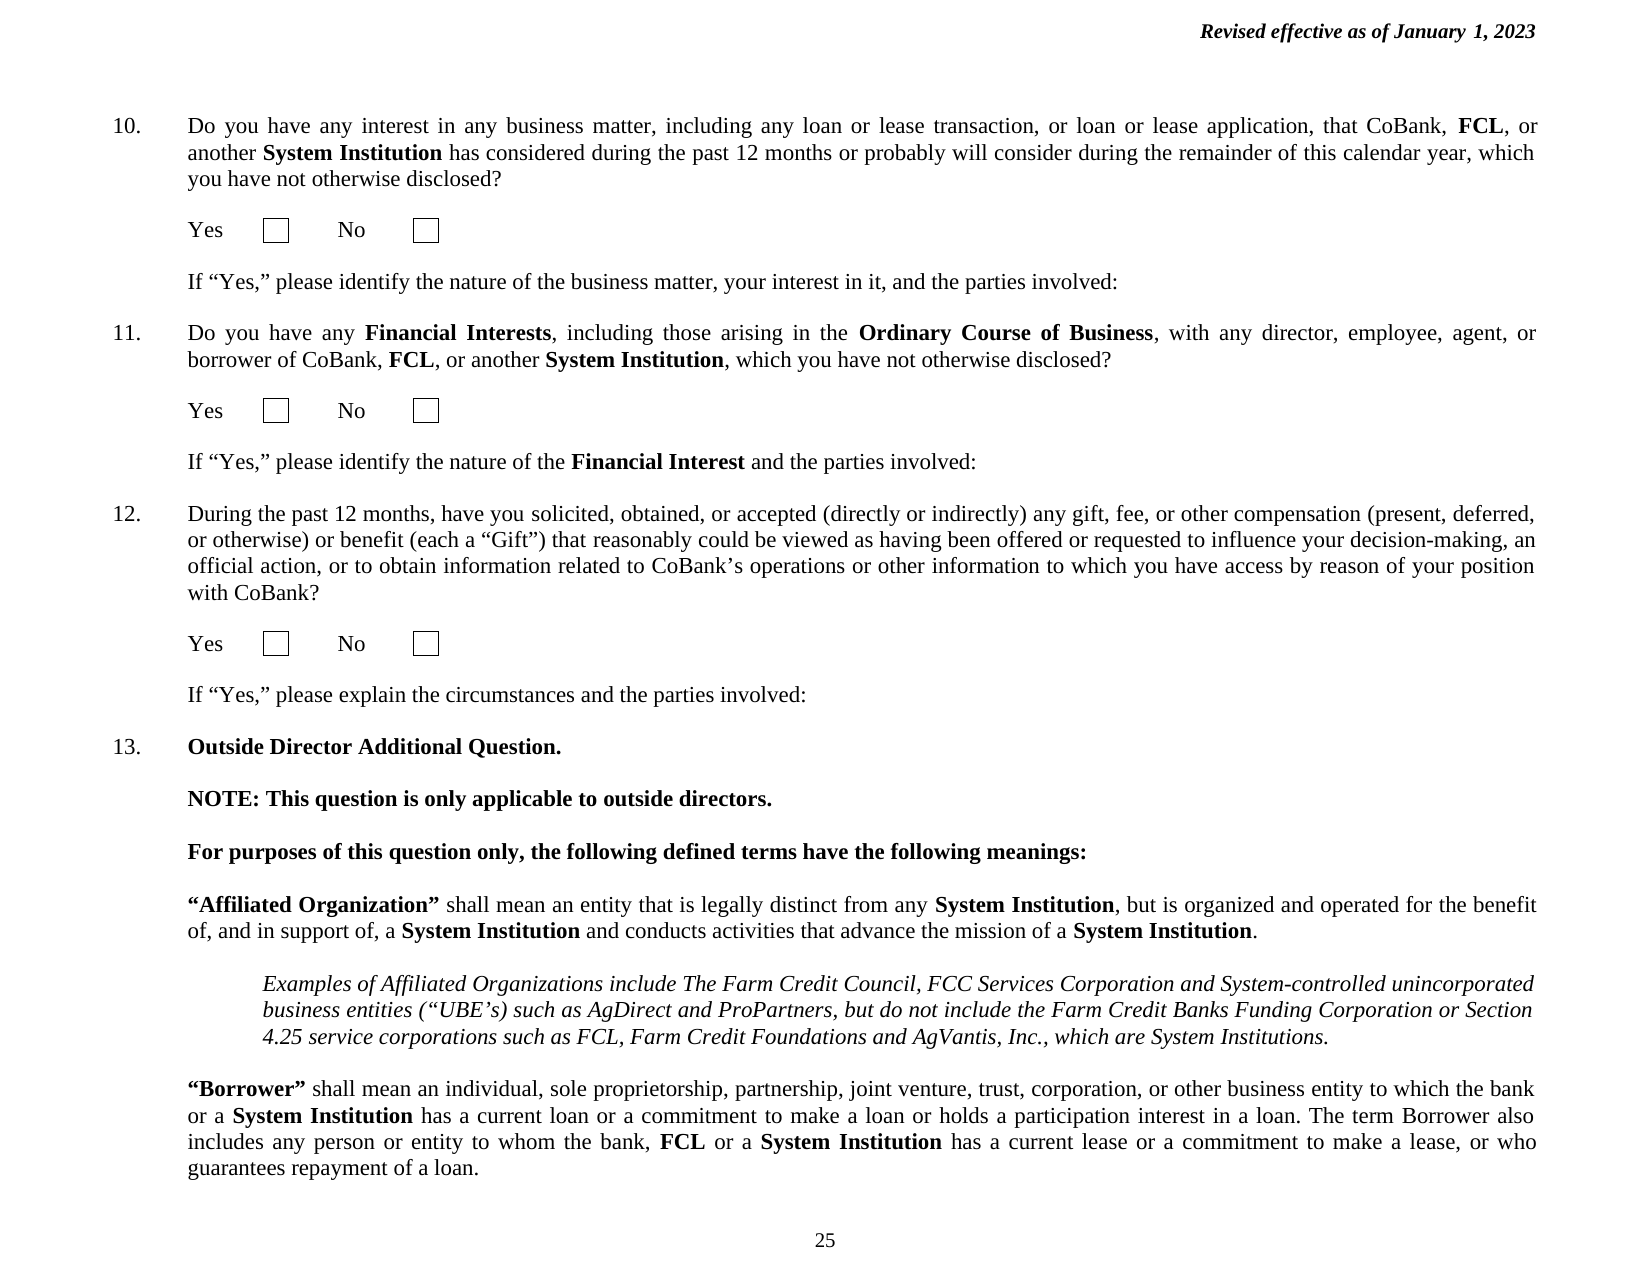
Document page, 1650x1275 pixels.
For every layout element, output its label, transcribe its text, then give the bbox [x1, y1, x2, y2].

list During the past 12 months, have you solicited, obtained, or accepted (directly or indirectly) any gift, fee, or other compensation (present, deferred, or otherwise) or benefit (each a “Gift”) that reasonably could be viewed as having been offered or requested to influence your decision-making, an official action, or to obtain information related to CoBank’s operations or other information to which you have access by reason of your position with CoBank? [112, 500, 1537, 605]
text NOTE: This question is only applicable to outside directors. [187, 786, 1537, 812]
text Yes No [187, 217, 1537, 243]
text Yes No [187, 630, 1537, 656]
text For purposes of this question only, the following defined terms have the following meanings: [187, 838, 1537, 864]
text Yes No [187, 397, 1537, 423]
list Outside Director Additional Question. [112, 733, 1537, 759]
text “Affiliated Organization” shall mean an entity that is legally distinct from any System Institution, but is organized and operated for the benefit of, and in support of, a System Institution and conducts activities that advance the mission of a System Institution. [187, 891, 1537, 944]
list Do you have any interest in any business matter, including any loan or lease transaction, or loan or lease application, that CoBank, FCL, or another System Institution has considered during the past 12 months or probably will consider during the remainder of this calendar year, which you have not otherwise disclosed? [112, 112, 1537, 192]
text If “Yes,” please identify the nature of the business matter, your interest in it, and the parties involved: [187, 268, 1537, 294]
text “Borrower” shall mean an individual, sole proprietorship, partnership, joint venture, trust, corporation, or other business entity to which the bank or a System Institution has a current loan or a commitment to make a loan or holds a participation interest in a loan. The term Borrower also includes any person or entity to whom the bank, FCL or a System Institution has a current lease or a commitment to make a lease, or who guarantees repayment of a loan. [187, 1075, 1537, 1181]
list Do you have any Financial Interests, including those arising in the Ordinary Course of Business, with any director, employee, agent, or borrower of CoBank, FCL, or another System Institution, which you have not otherwise disclosed? [112, 319, 1537, 372]
text If “Yes,” please identify the nature of the Financial Interest and the parties involved: [187, 448, 1537, 475]
text Examples of Affiliated Organizations include The Farm Credit Council, FCC Services Corporation and System-controlled unincorporated business entities (“UBE’s) such as AgDirect and ProPartners, but do not include the Farm Credit Banks Funding Corporation or Section 4.25 service corporations such as FCL, Farm Credit Foundations and AgVantis, Inc., which are System Institutions. [262, 970, 1537, 1049]
text If “Yes,” please explain the circumstances and the parties involved: [187, 681, 1537, 708]
